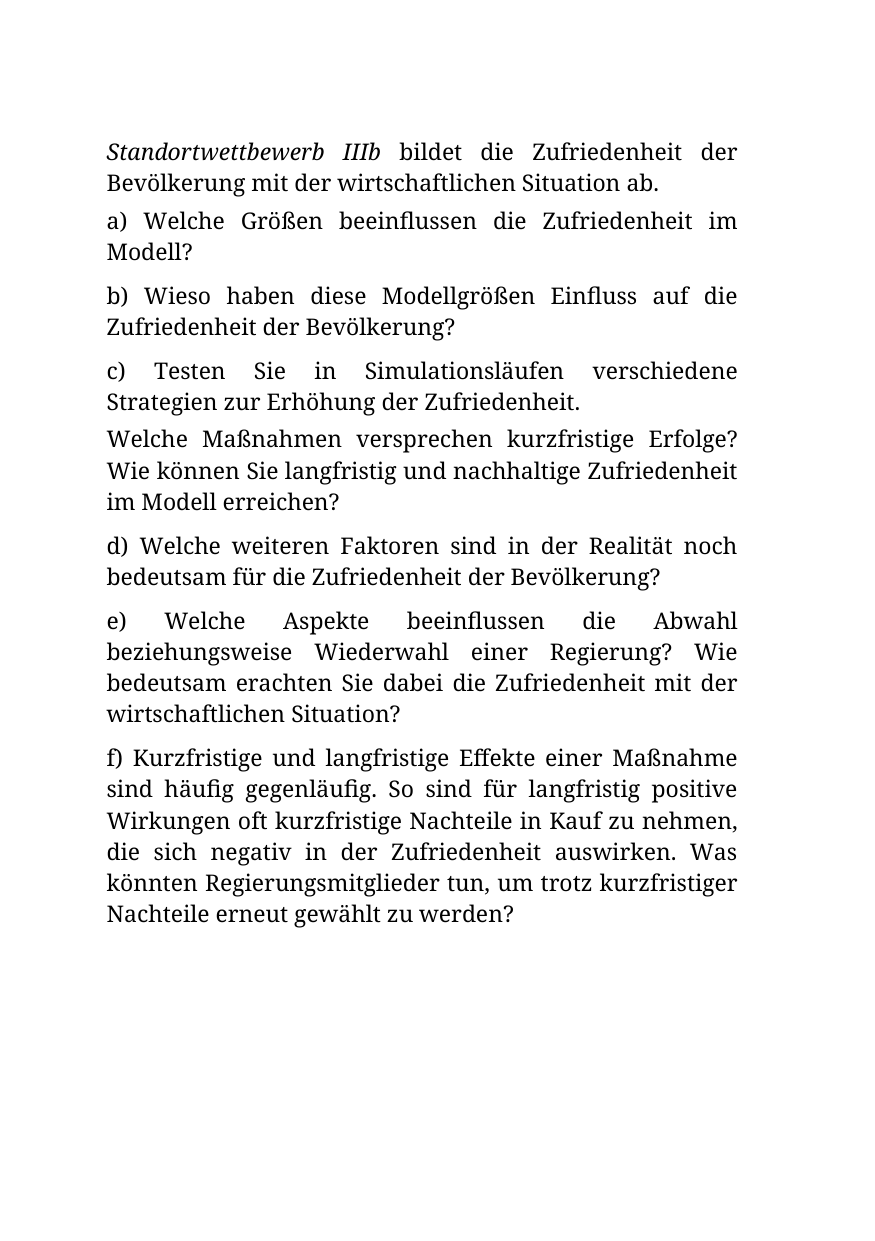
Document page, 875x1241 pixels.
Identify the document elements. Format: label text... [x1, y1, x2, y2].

text d) Welche weiteren Faktoren sind in der Realität noch bedeutsam für die Zufriedenheit der Bevölkerung? [106, 529, 738, 592]
text b) Wieso haben diese Modellgrößen Einfluss auf die Zufriedenheit der Bevölkerung? [106, 279, 738, 342]
text c) Testen Sie in Simulationsläufen verschiedene Strategien zur Erhöhung der Zufriedenheit. [106, 354, 738, 417]
text a) Welche Größen beeinflussen die Zufriedenheit im Modell? [106, 204, 738, 267]
text Welche Maßnahmen versprechen kurzfristige Erfolge? Wie können Sie langfristig und nachhaltige Zufriedenheit im Modell erreichen? [106, 423, 738, 517]
text f) Kurzfristige und langfristige Effekte einer Maßnahme sind häufig gegenläufig. So sind für langfristig positive Wirkungen oft kurzfristige Nachteile in Kauf zu nehmen, die sich negativ in der Zufriedenheit auswirken. Was könnten Regierungsmitglieder tun, um trotz kurzfristiger Nachteile erneut gewählt zu werden? [106, 742, 738, 929]
text e) Welche Aspekte beeinflussen die Abwahl beziehungsweise Wiederwahl einer Regierung? Wie bedeutsam erachten Sie dabei die Zufriedenheit mit der wirtschaftlichen Situation? [106, 604, 738, 729]
